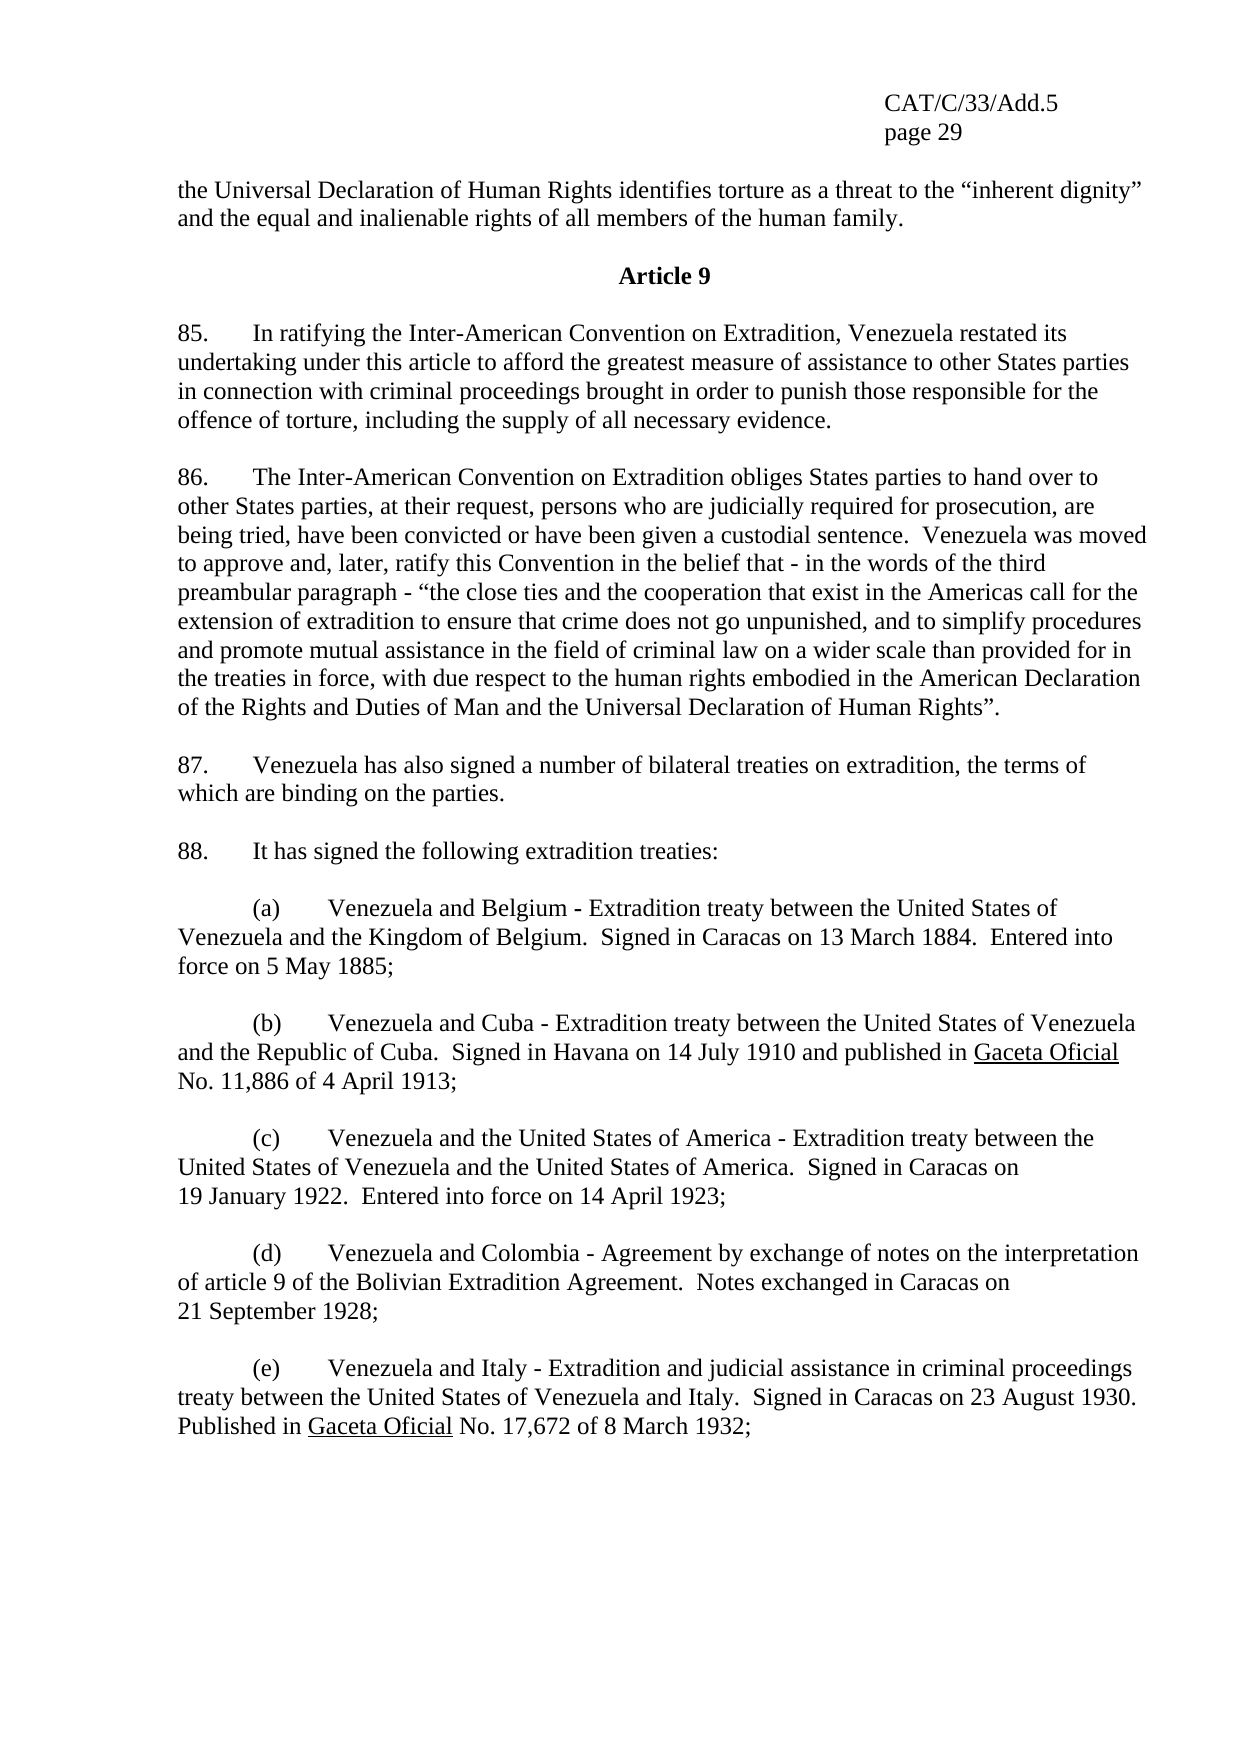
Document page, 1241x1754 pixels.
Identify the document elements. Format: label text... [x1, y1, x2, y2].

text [177, 175, 1152, 232]
text 86. The Inter-American Convention on Extradition obliges States parties to hand over to other States parties, at their request, persons who are judicially required for prosecution, are being tried, have been convicted or have been given a custodial sentence. Venezuela was moved to approve and, later, ratify this Convention in the belief that - in the words of the third preambular paragraph - “the close ties and the cooperation that exist in the Americas call for the extension of extradition to ensure that crime does not go unpunished, and to simplify procedures and promote mutual assistance in the field of criminal law on a wider scale than provided for in the treaties in force, with due respect to the human rights embodied in the American Declaration of the Rights and Duties of Man and the Universal Declaration of Human Rights”. [177, 462, 1152, 721]
text (d) Venezuela and Colombia - Agreement by exchange of notes on the interpretation of article 9 of the Bolivian Extradition Agreement. Notes exchanged in Caracas on 21 September 1928; [177, 1238, 1152, 1325]
text 87. Venezuela has also signed a number of bilateral treaties on extradition, the terms of which are binding on the parties. [177, 750, 1152, 807]
text Article 9 [177, 261, 1152, 290]
text 88. It has signed the following extradition treaties: [177, 836, 1152, 865]
text 85. In ratifying the Inter-American Convention on Extradition, Venezuela restated its undertaking under this article to afford the greatest measure of assistance to other States parties in connection with criminal proceedings brought in order to punish those responsible for the offence of torture, including the supply of all necessary evidence. [177, 318, 1152, 433]
text (c) Venezuela and the United States of America - Extradition treaty between the United States of Venezuela and the United States of America. Signed in Caracas on 19 January 1922. Entered into force on 14 April 1923; [177, 1123, 1152, 1210]
text (b) Venezuela and Cuba - Extradition treaty between the United States of Venezuela and the Republic of Cuba. Signed in Havana on 14 July 1910 and published in Gaceta Oficial No. 11,886 of 4 April 1913; [177, 1008, 1152, 1095]
text (a) Venezuela and Belgium - Extradition treaty between the United States of Venezuela and the Kingdom of Belgium. Signed in Caracas on 13 March 1884. Entered into force on 5 May 1885; [177, 893, 1152, 980]
text (e) Venezuela and Italy - Extradition and judicial assistance in criminal proceedings treaty between the United States of Venezuela and Italy. Signed in Caracas on 23 August 1930. Published in Gaceta Oficial No. 17,672 of 8 March 1932; [177, 1353, 1152, 1440]
